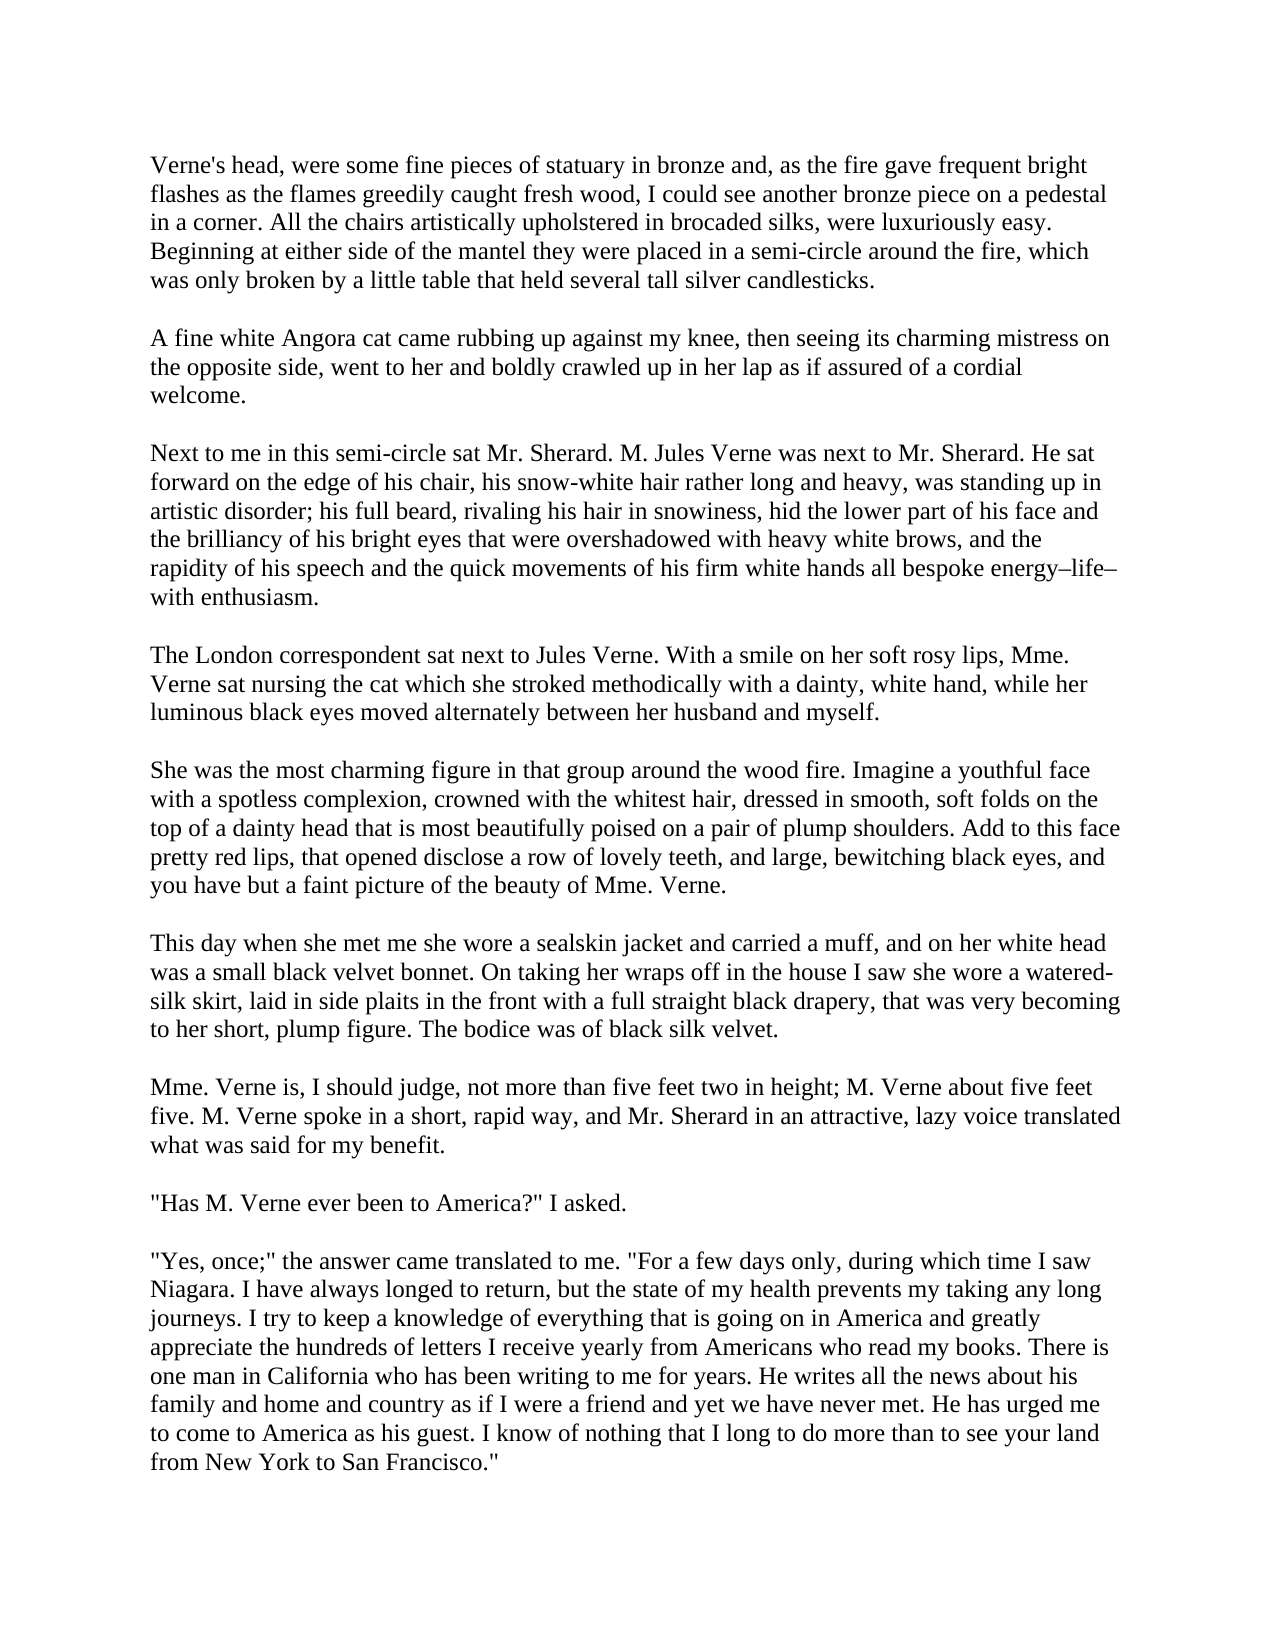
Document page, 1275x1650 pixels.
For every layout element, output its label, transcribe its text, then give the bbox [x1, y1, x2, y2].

text Mme. Verne is, I should judge, not more than five feet two in height; M. Verne about five feet five. M. Verne spoke in a short, rapid way, and Mr. Sherard in an attractive, lazy voice translated what was said for my benefit. [150, 1072, 1125, 1159]
text This day when she met me she wore a sealskin jacket and carried a muff, and on her white head was a small black velvet bonnet. On taking her wraps off in the house I saw she wore a watered-silk skirt, laid in side plaits in the front with a full straight black drapery, that was very becoming to her short, plump figure. The bodice was of black silk velvet. [150, 928, 1125, 1043]
text "Has M. Verne ever been to America?" I asked. [150, 1188, 1125, 1217]
text She was the most charming figure in that group around the wood fire. Imagine a youthful face with a spotless complexion, crowned with the whitest hair, dressed in smooth, soft folds on the top of a dainty head that is most beautifully poised on a pair of plump shoulders. Add to this face pretty red lips, that opened disclose a row of lovely teeth, and large, bewitching black eyes, and you have but a faint picture of the beauty of Mme. Verne. [150, 755, 1125, 899]
text Next to me in this semi-circle sat Mr. Sherard. M. Jules Verne was next to Mr. Sherard. He sat forward on the edge of his chair, his snow-white hair rather long and heavy, was standing up in artistic disorder; his full beard, rivaling his hair in snowiness, hid the lower part of his face and the brilliancy of his bright eyes that were overshadowed with heavy white brows, and the rapidity of his speech and the quick movements of his firm white hands all bespoke energy–life–with enthusiasm. [150, 438, 1125, 611]
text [150, 150, 1125, 294]
text "Yes, once;" the answer came translated to me. "For a few days only, during which time I saw Niagara. I have always longed to return, but the state of my health prevents my taking any long journeys. I try to keep a knowledge of everything that is going on in America and greatly appreciate the hundreds of letters I receive yearly from Americans who read my books. There is one man in California who has been writing to me for years. He writes all the news about his family and home and country as if I were a friend and yet we have never met. He has urged me to come to America as his guest. I know of nothing that I long to do more than to see your land from New York to San Francisco." [150, 1246, 1125, 1476]
text A fine white Angora cat came rubbing up against my knee, then seeing its charming mistress on the opposite side, went to her and boldly crawled up in her lap as if assured of a cordial welcome. [150, 323, 1125, 409]
text The London correspondent sat next to Jules Verne. With a smile on her soft rosy lips, Mme. Verne sat nursing the cat which she stroked methodically with a dainty, white hand, while her luminous black eyes moved alternately between her husband and myself. [150, 640, 1125, 726]
